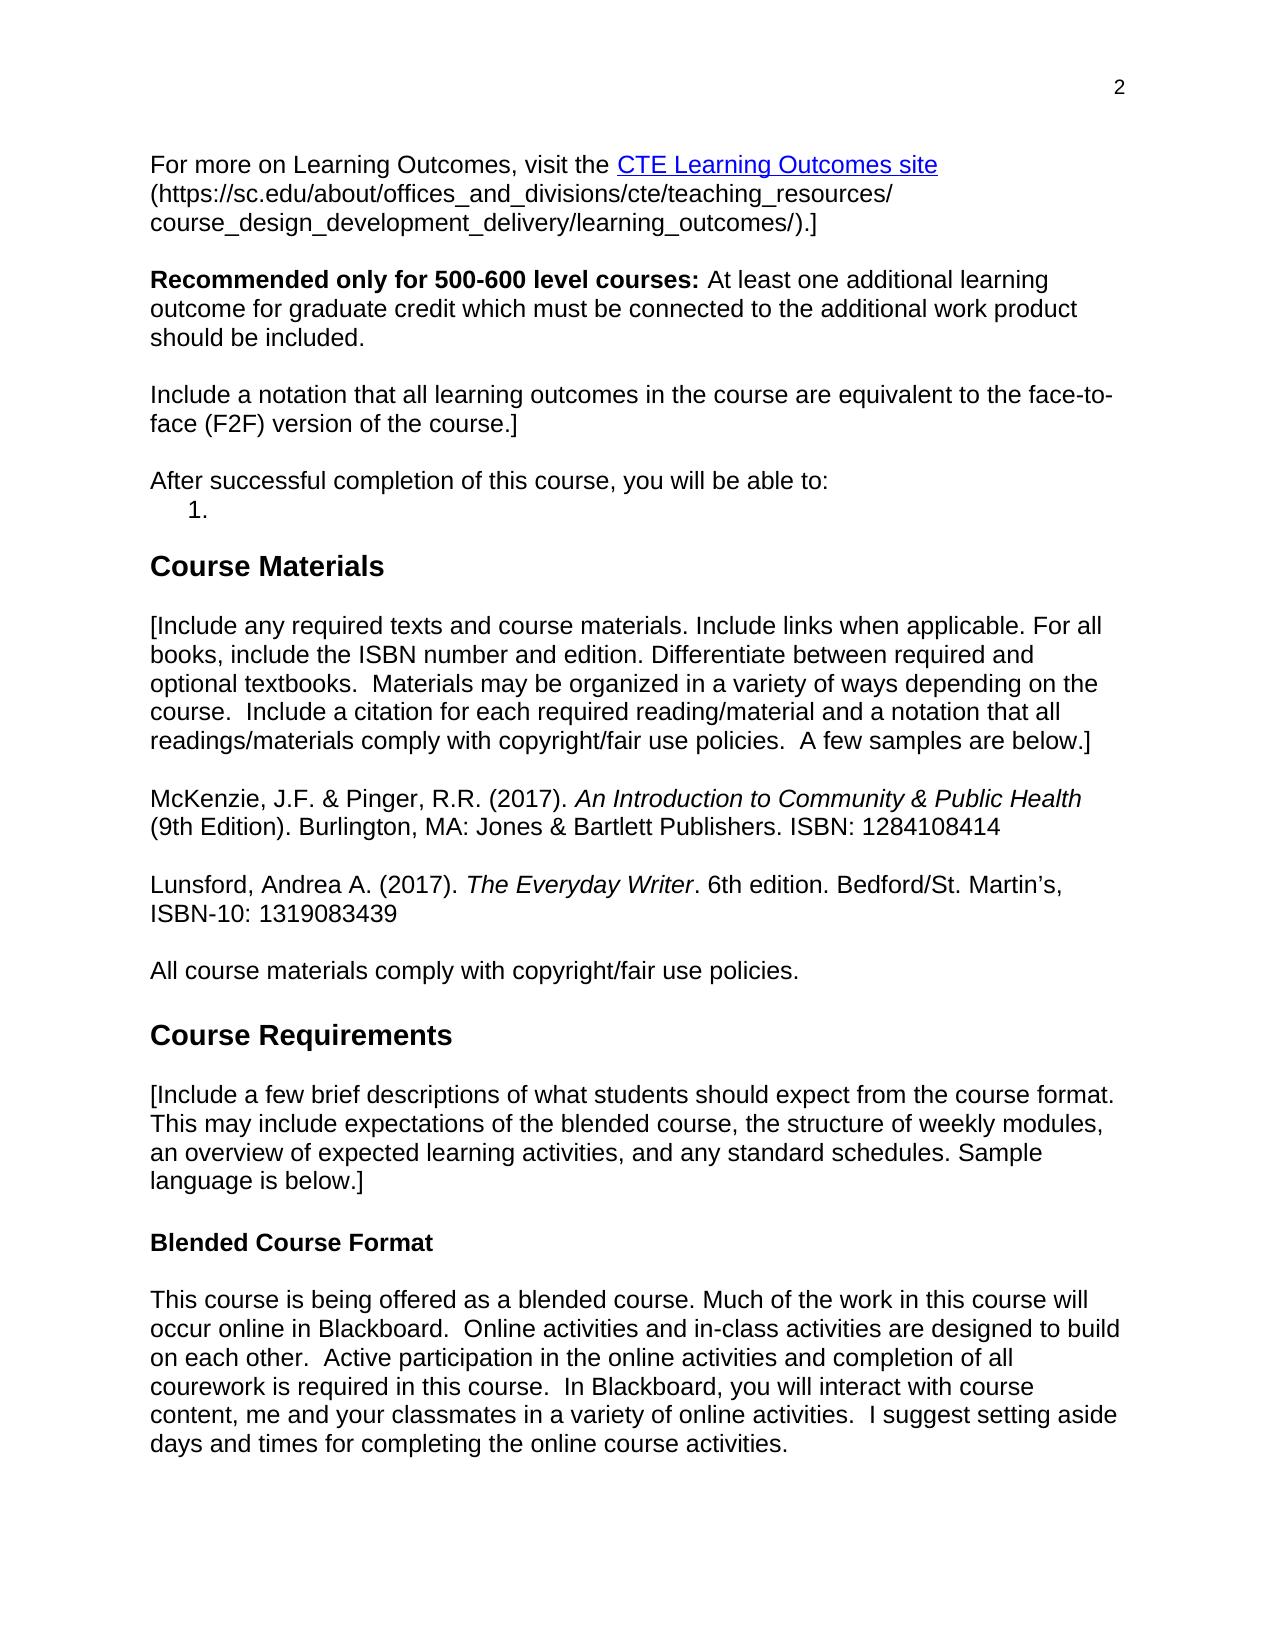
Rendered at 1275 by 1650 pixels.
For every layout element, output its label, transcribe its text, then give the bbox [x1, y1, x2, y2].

text For more on Learning Outcomes, visit the CTE Learning Outcomes site (https://sc.edu/about/offices_and_divisions/cte/teaching_resources/course_design_development_delivery/learning_outcomes/).] [150, 150, 1125, 236]
text [Include a few brief descriptions of what students should expect from the course format. This may include expectations of the blended course, the structure of weekly modules, an overview of expected learning activities, and any standard schedules. Sample language is below.] [150, 1080, 1125, 1195]
text Recommended only for 500-600 level courses: At least one additional learning outcome for graduate credit which must be connected to the additional work product should be included. [150, 265, 1125, 351]
subtitle Course Materials [150, 549, 1125, 582]
text This course is being offered as a blended course. Much of the work in this course will occur online in Blackboard. Online activities and in-class activities are designed to build on each other. Active participation in the online activities and completion of all courework is required in this course. In Blackboard, you will interact with course content, me and your classmates in a variety of online activities. I suggest setting aside days and times for completing the online course activities. [150, 1286, 1125, 1458]
subtitle Blended Course Format [150, 1228, 1125, 1257]
text McKenzie, J.F. & Pinger, R.R. (2017). An Introduction to Community & Public Health (9th Edition). Burlington, MA: Jones & Bartlett Publishers. ISBN: 1284108414 [150, 784, 1125, 841]
text Include a notation that all learning outcomes in the course are equivalent to the face-to-face (F2F) version of the course.] [150, 380, 1125, 437]
subtitle Course Requirements [150, 1018, 1125, 1051]
text [Include any required texts and course materials. Include links when applicable. For all books, include the ISBN number and edition. Differentiate between required and optional textbooks. Materials may be organized in a variety of ways depending on the course. Include a citation for each required reading/material and a notation that all readings/materials comply with copyright/fair use policies. A few samples are below.] [150, 611, 1125, 755]
text All course materials comply with copyright/fair use policies. [150, 956, 1125, 985]
text Lunsford, Andrea A. (2017). The Everyday Writer. 6th edition. Bedford/St. Martin’s, ISBN-10: 1319083439 [150, 870, 1125, 927]
text After successful completion of this course, you will be able to: [150, 466, 1125, 495]
